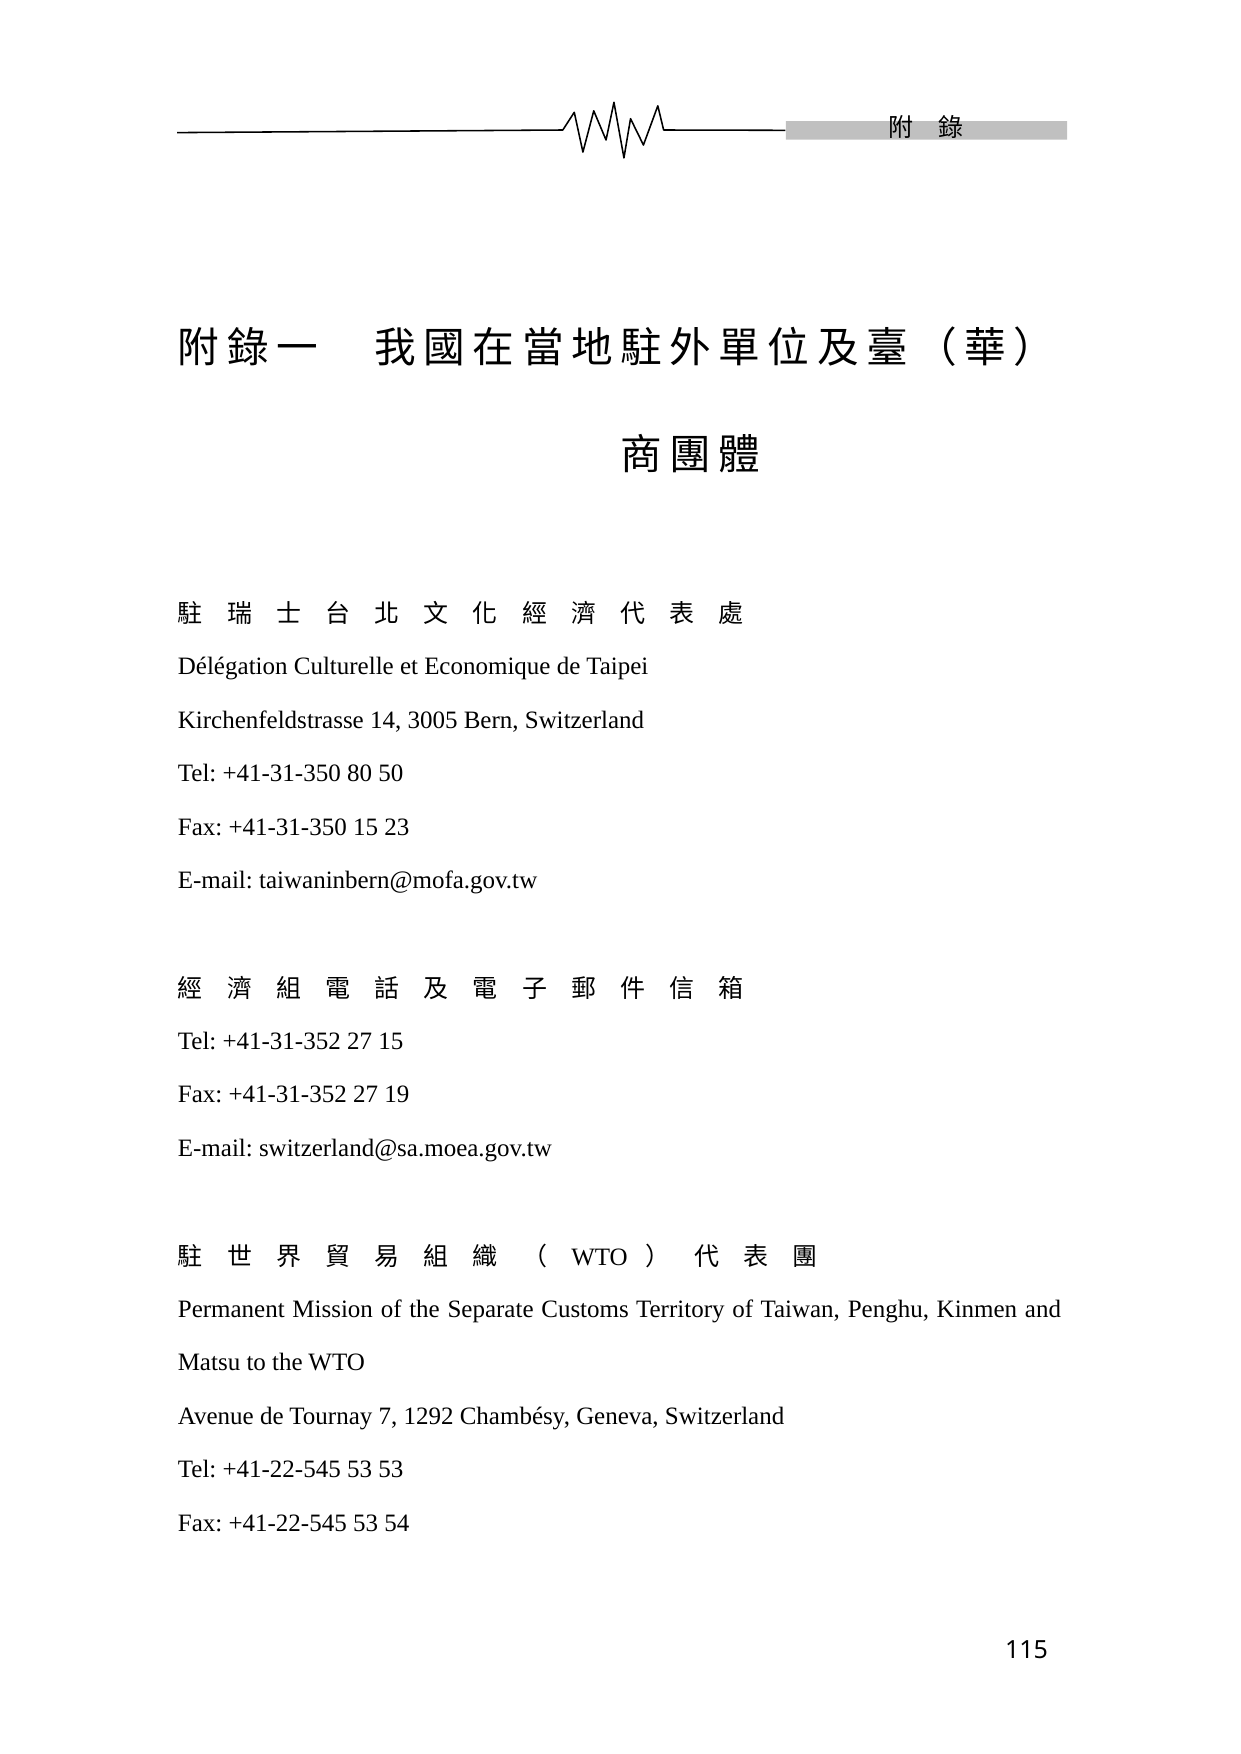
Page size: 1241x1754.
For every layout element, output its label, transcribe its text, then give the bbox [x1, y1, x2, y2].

text Fax: +41-31-352 27 19 [178, 1067, 1063, 1121]
text Fax: +41-31-350 15 23 [178, 799, 1063, 853]
text Permanent Mission of the Separate Customs Territory of Taiwan, Penghu, Kinmen and Matsu to the WTO [178, 1281, 1063, 1388]
text 經濟組電話及電子郵件信箱 [178, 960, 1063, 1013]
text Avenue de Tournay 7, 1292 Chambésy, Geneva, Switzerland [178, 1388, 1063, 1442]
text Tel: +41-31-350 80 50 [178, 746, 1063, 799]
text 駐瑞士台北文化經濟代表處 [178, 585, 1063, 639]
text Kirchenfeldstrasse 14, 3005 Bern, Switzerland [178, 692, 1063, 746]
text Tel: +41-22-545 53 53 [178, 1442, 1063, 1495]
text 駐世界貿易組織（WTO）代表團 [178, 1228, 1063, 1281]
text 附錄一 我國在當地駐外單位及臺（華）商團體 [178, 291, 1063, 505]
text E-mail: switzerland@sa.moea.gov.tw [178, 1121, 1063, 1174]
text Tel: +41-31-352 27 15 [178, 1013, 1063, 1067]
text E-mail: taiwaninbern@mofa.gov.tw [178, 853, 1063, 906]
text Délégation Culturelle et Economique de Taipei [178, 639, 1063, 692]
text Fax: +41-22-545 53 54 [178, 1495, 1063, 1549]
